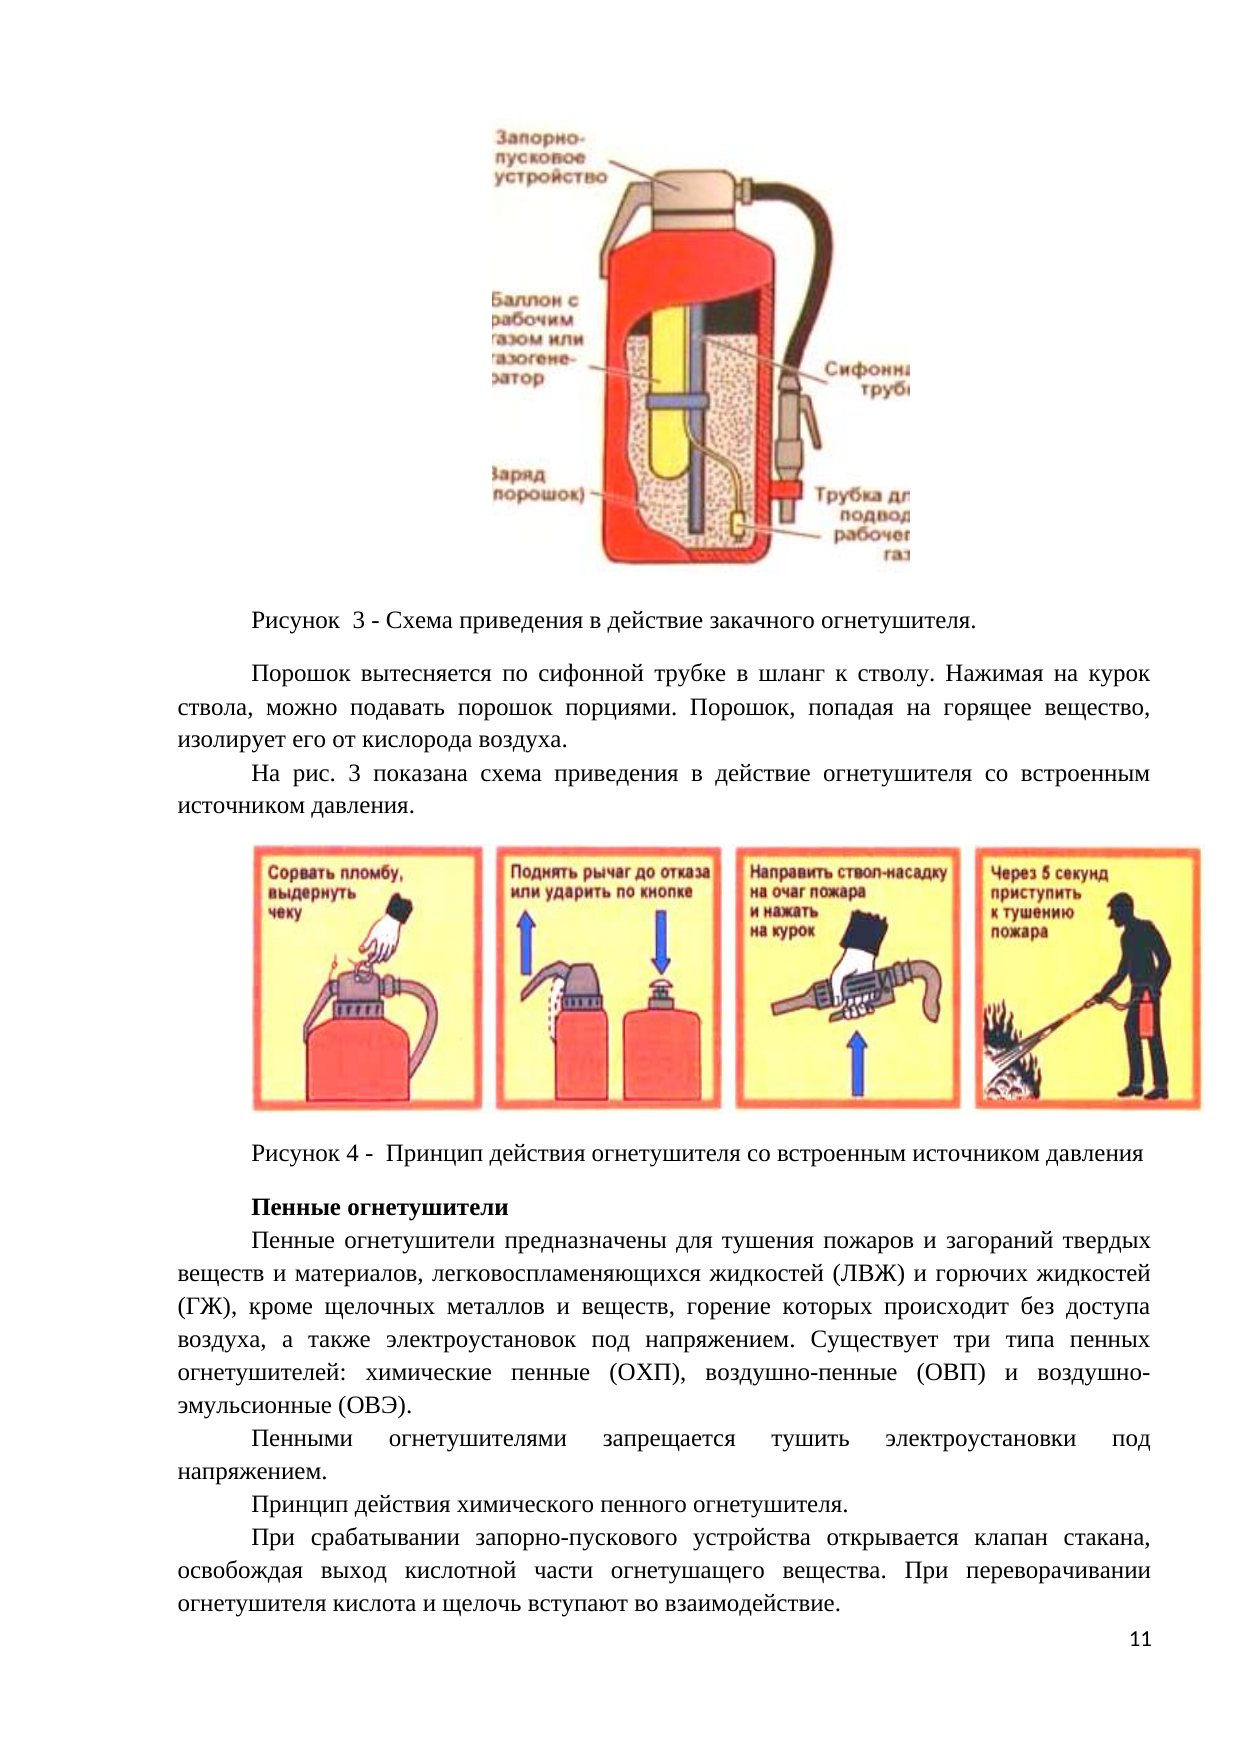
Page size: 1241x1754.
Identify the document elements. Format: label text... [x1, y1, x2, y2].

text При срабатывании запорно-пускового устройства открывается клапан стакана, освобождая выход кислотной части огнетушащего вещества. При переворачивании огнетушителя кислота и щелочь вступают во взаимодействие. [177, 1522, 1152, 1617]
text Рисунок 3 - Схема приведения в действие закачного огнетушителя. [177, 605, 1152, 633]
text Пенные огнетушители [177, 1192, 1152, 1221]
text Порошок вытесняется по сифонной трубке в шланг к стволу. Нажимая на курок ствола, можно подавать порошок порциями. Порошок, попадая на горящее вещество, изолирует его от кислорода воздуха. [177, 658, 1152, 753]
text Пенными огнетушителями запрещается тушить электроустановки под напряжением. [177, 1423, 1152, 1485]
picture [251, 844, 1205, 1114]
text Принцип действия химического пенного огнетушителя. [177, 1489, 1152, 1518]
text Рисунок 4 - Принцип действия огнетушителя со встроенным источником давления [177, 1138, 1152, 1167]
text На рис. 3 показана схема приведения в действие огнетушителя со встроенным источником давления. [177, 758, 1152, 819]
picture [492, 118, 910, 580]
text Пенные огнетушители предназначены для тушения пожаров и загораний твердых веществ и материалов, легковоспламеняющихся жидкостей (ЛВЖ) и горючих жидкостей (ГЖ), кроме щелочных металлов и веществ, горение которых происходит без доступа воздуха, а также электроустановок под напряжением. Существует три типа пенных огнетушителей: химические пенные (ОХП), воздушно-пенные (ОВП) и воздушно-эмульсионные (ОВЭ). [177, 1225, 1152, 1419]
